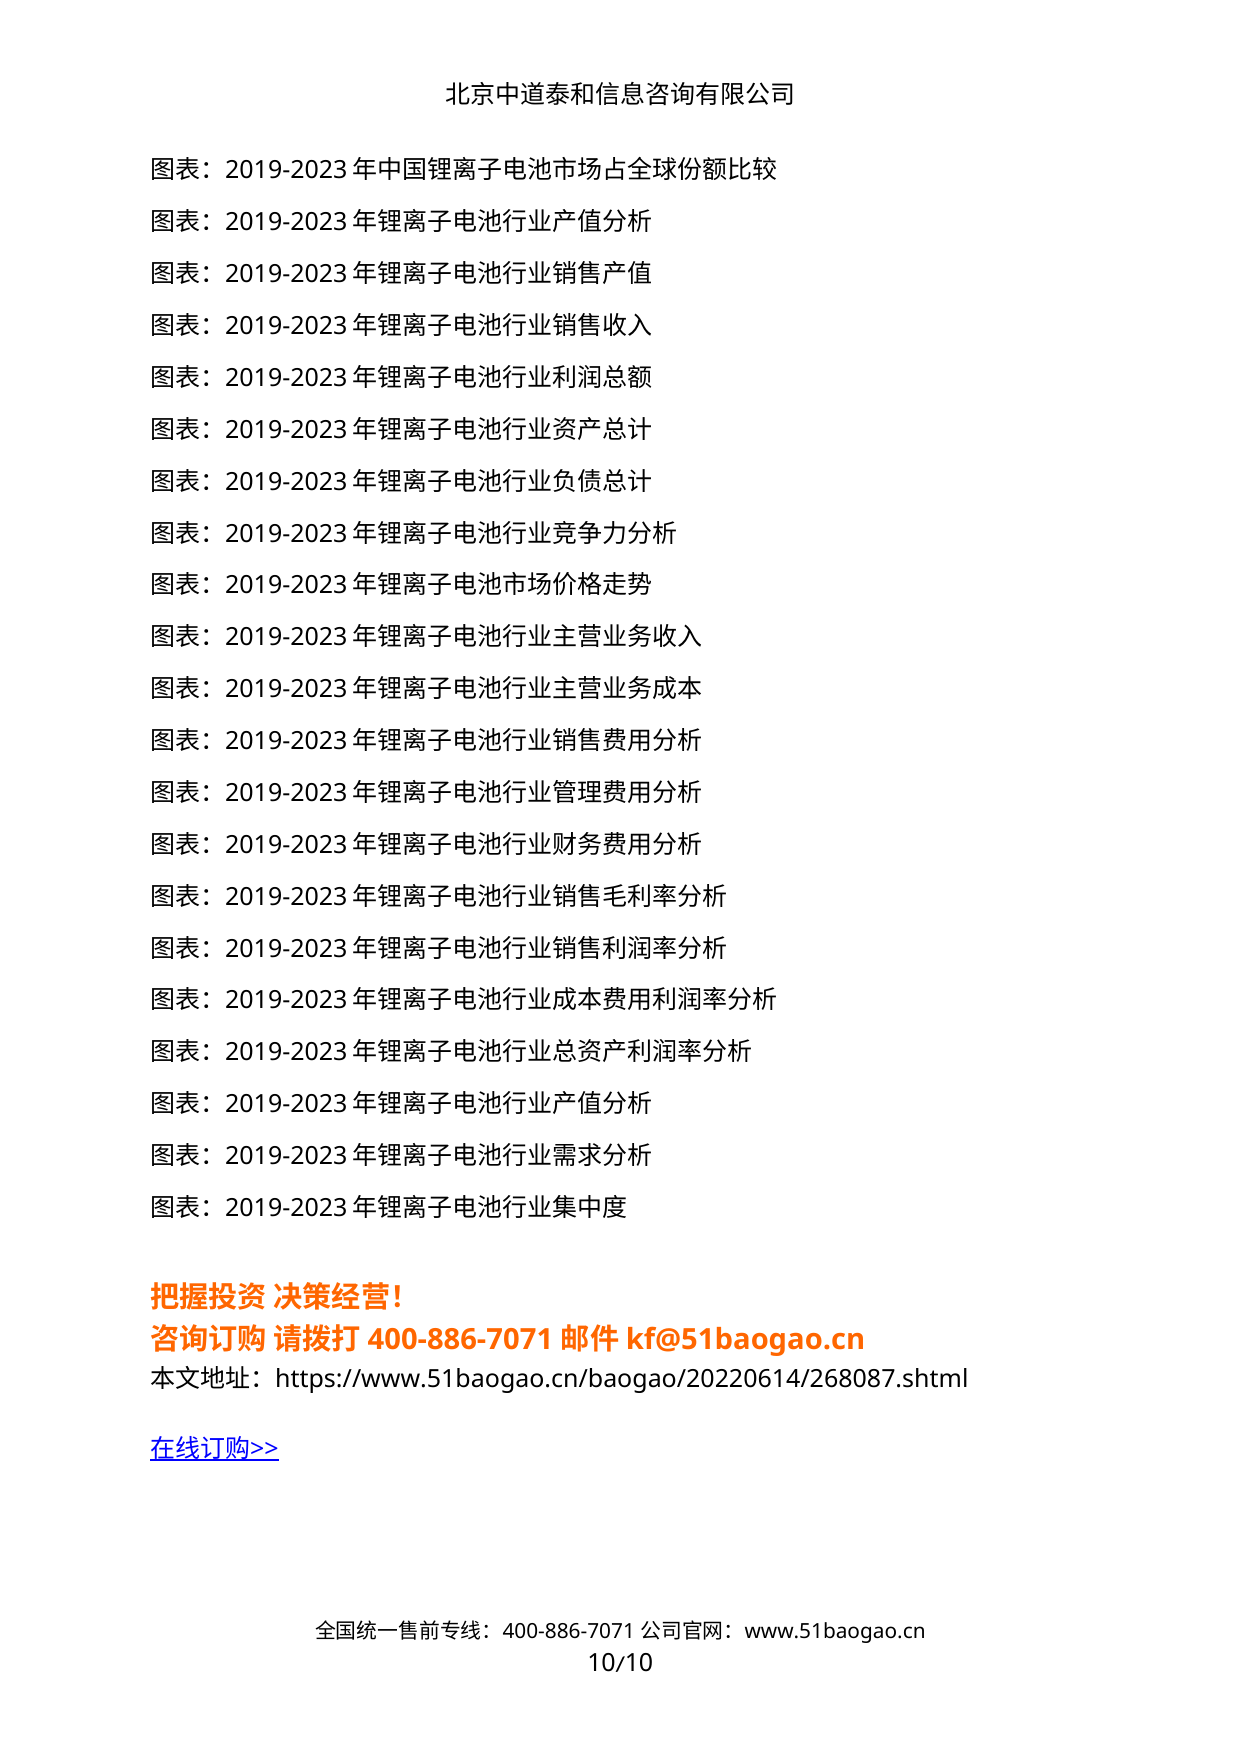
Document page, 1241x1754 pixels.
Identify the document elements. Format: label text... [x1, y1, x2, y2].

text 图表：2019-2023年锂离子电池行业总资产利润率分析 [150, 1032, 1090, 1068]
text 图表：2019-2023年锂离子电池行业销售利润率分析 [150, 928, 1090, 964]
text 图表：2019-2023年锂离子电池市场价格走势 [150, 565, 1090, 601]
text 图表：2019-2023年锂离子电池行业产值分析 [150, 1084, 1090, 1120]
text 图表：2019-2023年锂离子电池行业利润总额 [150, 357, 1090, 394]
text 图表：2019-2023年锂离子电池行业管理费用分析 [150, 772, 1090, 809]
text 图表：2019-2023年锂离子电池行业财务费用分析 [150, 824, 1090, 861]
text 图表：2019-2023年锂离子电池行业销售费用分析 [150, 721, 1090, 757]
text 图表：2019-2023年锂离子电池行业销售产值 [150, 254, 1090, 290]
text 图表：2019-2023年锂离子电池行业成本费用利润率分析 [150, 980, 1090, 1016]
text 图表：2019-2023年中国锂离子电池市场占全球份额比较 [150, 150, 1090, 186]
text 图表：2019-2023年锂离子电池行业销售收入 [150, 306, 1090, 342]
text 图表：2019-2023年锂离子电池行业销售毛利率分析 [150, 876, 1090, 912]
text 图表：2019-2023年锂离子电池行业需求分析 [150, 1136, 1090, 1172]
text 在线订购>> [150, 1394, 1090, 1465]
text 图表：2019-2023年锂离子电池行业资产总计 [150, 409, 1090, 446]
text 图表：2019-2023年锂离子电池行业主营业务收入 [150, 617, 1090, 653]
text 图表：2019-2023年锂离子电池行业集中度 [150, 1187, 1090, 1224]
text 图表：2019-2023年锂离子电池行业主营业务成本 [150, 669, 1090, 705]
text 把握投资 决策经营！咨询订购 请拨打 400-886-7071 邮件 kf@51baogao.cn本文地址：https://www.51baogao.cn/baogao/20220614/268087.shtml [150, 1239, 1090, 1394]
text 图表：2019-2023年锂离子电池行业负债总计 [150, 461, 1090, 497]
text 图表：2019-2023年锂离子电池行业竞争力分析 [150, 513, 1090, 549]
text 图表：2019-2023年锂离子电池行业产值分析 [150, 202, 1090, 238]
